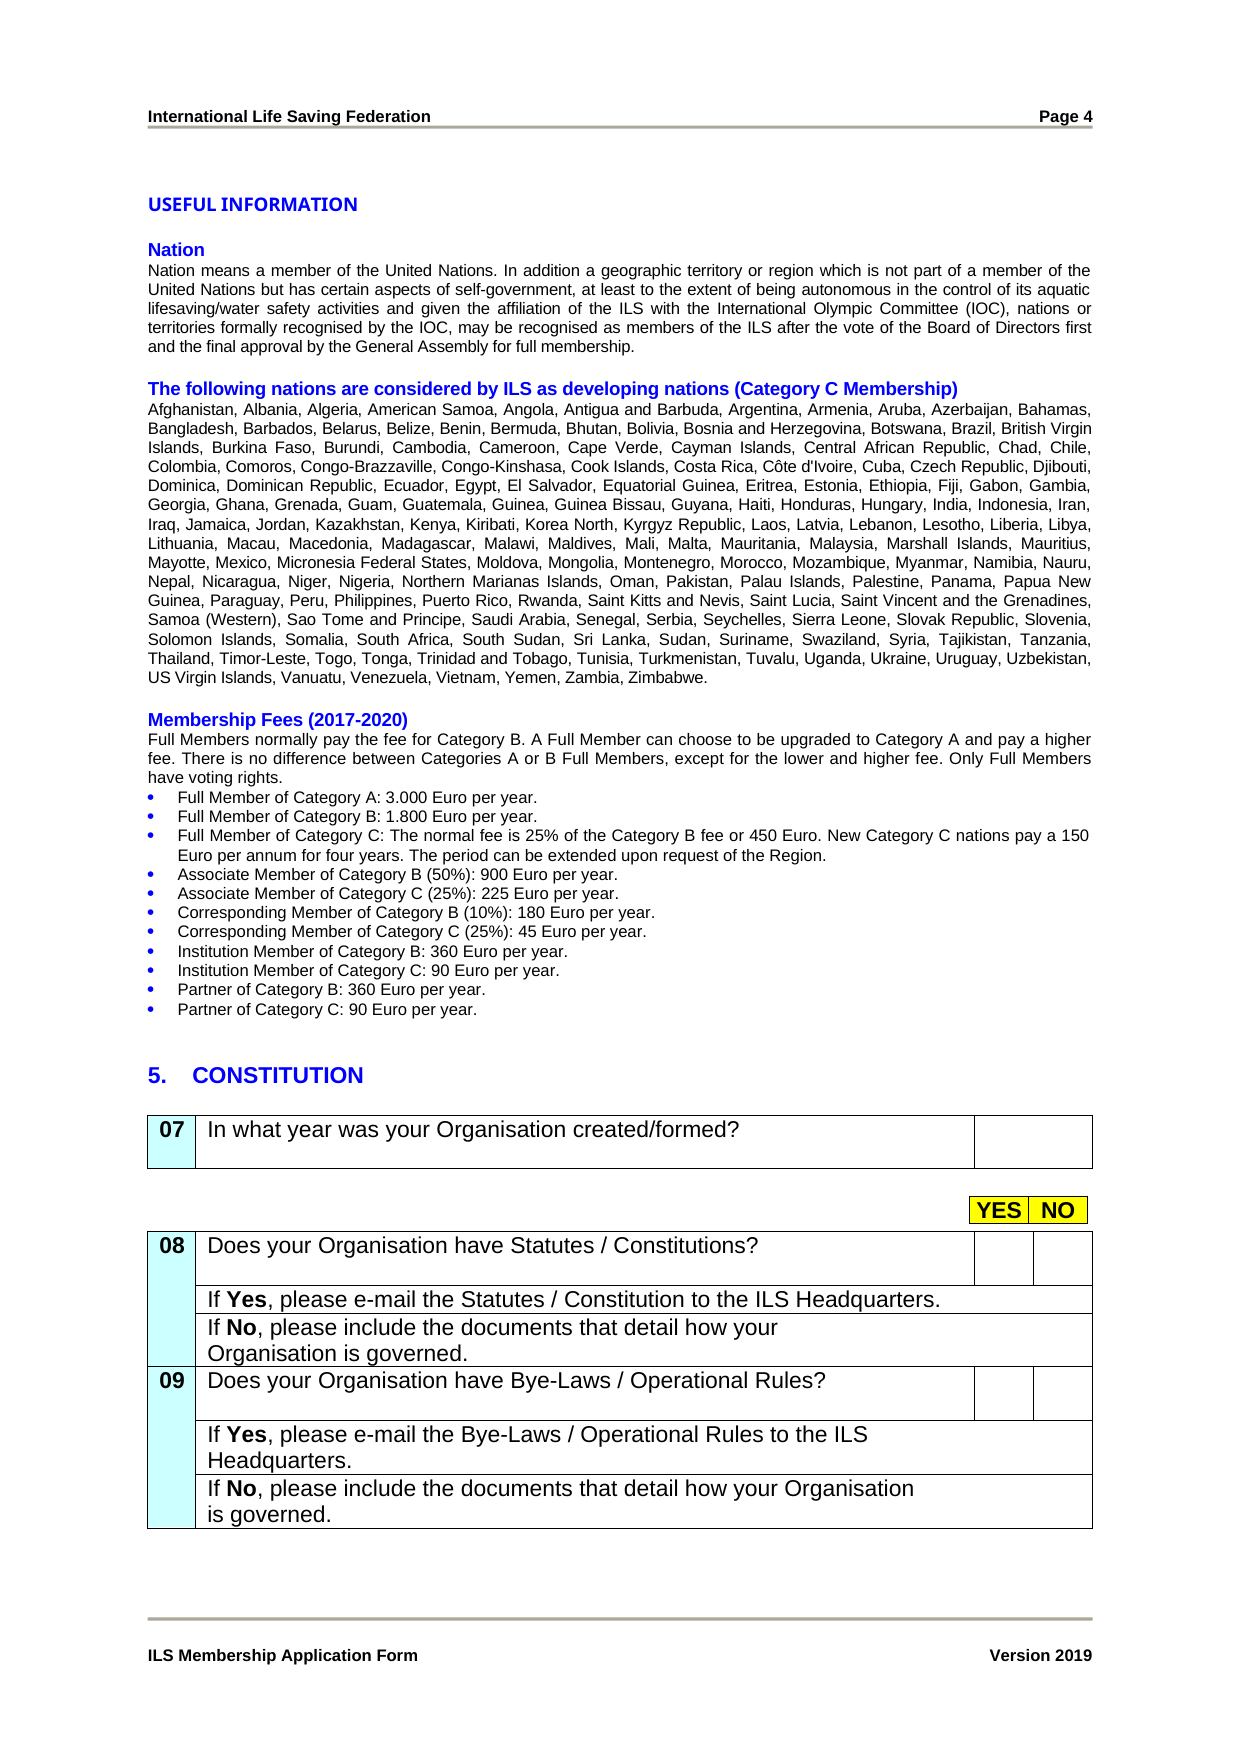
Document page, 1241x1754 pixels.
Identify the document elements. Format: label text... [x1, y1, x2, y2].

table_header [1034, 1232, 1092, 1285]
table_header In what year was your Organisation created/formed? [196, 1116, 974, 1168]
text Afghanistan, Albania, Algeria, American Samoa, Angola, Antigua and Barbuda, Argentina, Armenia, Aruba, Azerbaijan, Bahamas, Bangladesh, Barbados, Belarus, Belize, Benin, Bermuda, Bhutan, Bolivia, Bosnia and Herzegovina, Botswana, Brazil, British Virgin Islands, Burkina Faso, Burundi, Cambodia, Cameroon, Cape Verde, Cayman Islands, Central African Republic, Chad, Chile, Colombia, Comoros, Congo-Brazzaville, Congo-Kinshasa, Cook Islands, Costa Rica, Côte d'Ivoire, Cuba, Czech Republic, Djibouti, Dominica, Dominican Republic, Ecuador, Egypt, El Salvador, Equatorial Guinea, Eritrea, Estonia, Ethiopia, Fiji, Gabon, Gambia, Georgia, Ghana, Grenada, Guam, Guatemala, Guinea, Guinea Bissau, Guyana, Haiti, Honduras, Hungary, India, Indonesia, Iran, Iraq, Jamaica, Jordan, Kazakhstan, Kenya, Kiribati, Korea North, Kyrgyz Republic, Laos, Latvia, Lebanon, Lesotho, Liberia, Libya, Lithuania, Macau, Macedonia, Madagascar, Malawi, Maldives, Mali, Malta, Mauritania, Malaysia, Marshall Islands, Mauritius, Mayotte, Mexico, Micronesia Federal States, Moldova, Mongolia, Montenegro, Morocco, Mozambique, Myanmar, Namibia, Nauru, Nepal, Nicaragua, Niger, Nigeria, Northern Marianas Islands, Oman, Pakistan, Palau Islands, Palestine, Panama, Papua New Guinea, Paraguay, Peru, Philippines, Puerto Rico, Rwanda, Saint Kitts and Nevis, Saint Lucia, Saint Vincent and the Grenadines, Samoa (Western), Sao Tome and Principe, Saudi Arabia, Senegal, Serbia, Seychelles, Sierra Leone, Slovak Republic, Slovenia, Solomon Islands, Somalia, South Africa, South Sudan, Sri Lanka, Sudan, Suriname, Swaziland, Syria, Tajikistan, Tanzania, Thailand, Timor-Leste, Togo, Tonga, Trinidad and Tobago, Tunisia, Turkmenistan, Tuvalu, Uganda, Ukraine, Uruguay, Uzbekistan, US Virgin Islands, Vanuatu, Venezuela, Vietnam, Yemen, Zambia, Zimbabwe. [148, 399, 1092, 687]
list Institution Member of Category B: 360 Euro per year. [148, 942, 1092, 961]
list Institution Member of Category C: 90 Euro per year. [148, 961, 1092, 980]
table_header [975, 1232, 1033, 1285]
list Full Member of Category C: The normal fee is 25% of the Category B fee or 450 Euro. New Category C nations pay a 150 Euro per annum for four years. The period can be extended upon request of the Region. [148, 826, 1092, 864]
text Nation [148, 239, 1092, 260]
table_header YES [970, 1197, 1028, 1223]
list Corresponding Member of Category C (25%): 45 Euro per year. [148, 922, 1092, 942]
table_cell [1034, 1367, 1092, 1420]
text The following nations are considered by ILS as developing nations (Category C Membership) [148, 378, 1092, 399]
text Nation means a member of the United Nations. In addition a geographic territory or region which is not part of a member of the United Nations but has certain aspects of self-government, at least to the extent of being autonomous in the control of its aquatic lifesaving/water safety activities and given the affiliation of the ILS with the International Olympic Committee (IOC), nations or territories formally recognised by the IOC, may be recognised as members of the ILS after the vote of the Board of Directors first and the final approval by the General Assembly for full membership. [148, 260, 1092, 356]
table_cell If Yes, please e-mail the Statutes / Constitution to the ILS Headquarters. [196, 1286, 1092, 1312]
table_cell 09 [148, 1367, 195, 1527]
list Partner of Category C: 90 Euro per year. [148, 999, 1092, 1019]
text Useful Information [148, 192, 1092, 217]
table_cell [975, 1367, 1033, 1420]
list Corresponding Member of Category B (10%): 180 Euro per year. [148, 903, 1092, 922]
table_header NO [1029, 1197, 1087, 1223]
table_cell If Yes, please e-mail the Bye-Laws / Operational Rules to the ILS Headquarters. [196, 1421, 1092, 1474]
table_cell If No, please include the documents that detail how your Organisation is governed. [196, 1475, 1092, 1527]
list Associate Member of Category C (25%): 225 Euro per year. [148, 884, 1092, 903]
table_header 08 [148, 1232, 195, 1366]
table_header 07 [148, 1116, 195, 1168]
list Partner of Category B: 360 Euro per year. [148, 980, 1092, 999]
text Full Members normally pay the fee for Category B. A Full Member can choose to be upgraded to Category A and pay a higher fee. There is no difference between Categories A or B Full Members, except for the lower and higher fee. Only Full Members have voting rights. [148, 730, 1092, 787]
list CONSTITUTION [148, 1062, 1092, 1088]
list Full Member of Category A: 3.000 Euro per year. [148, 787, 1092, 807]
text Membership Fees (2017-2020) [148, 708, 1092, 730]
table_header Does your Organisation have Statutes / Constitutions? [196, 1232, 974, 1285]
table_header [975, 1116, 1092, 1168]
list Associate Member of Category B (50%): 900 Euro per year. [148, 864, 1092, 884]
table_cell If No, please include the documents that detail how your Organisation is governed. [196, 1314, 1092, 1366]
list Full Member of Category B: 1.800 Euro per year. [148, 807, 1092, 826]
table_cell Does your Organisation have Bye-Laws / Operational Rules? [196, 1367, 974, 1420]
